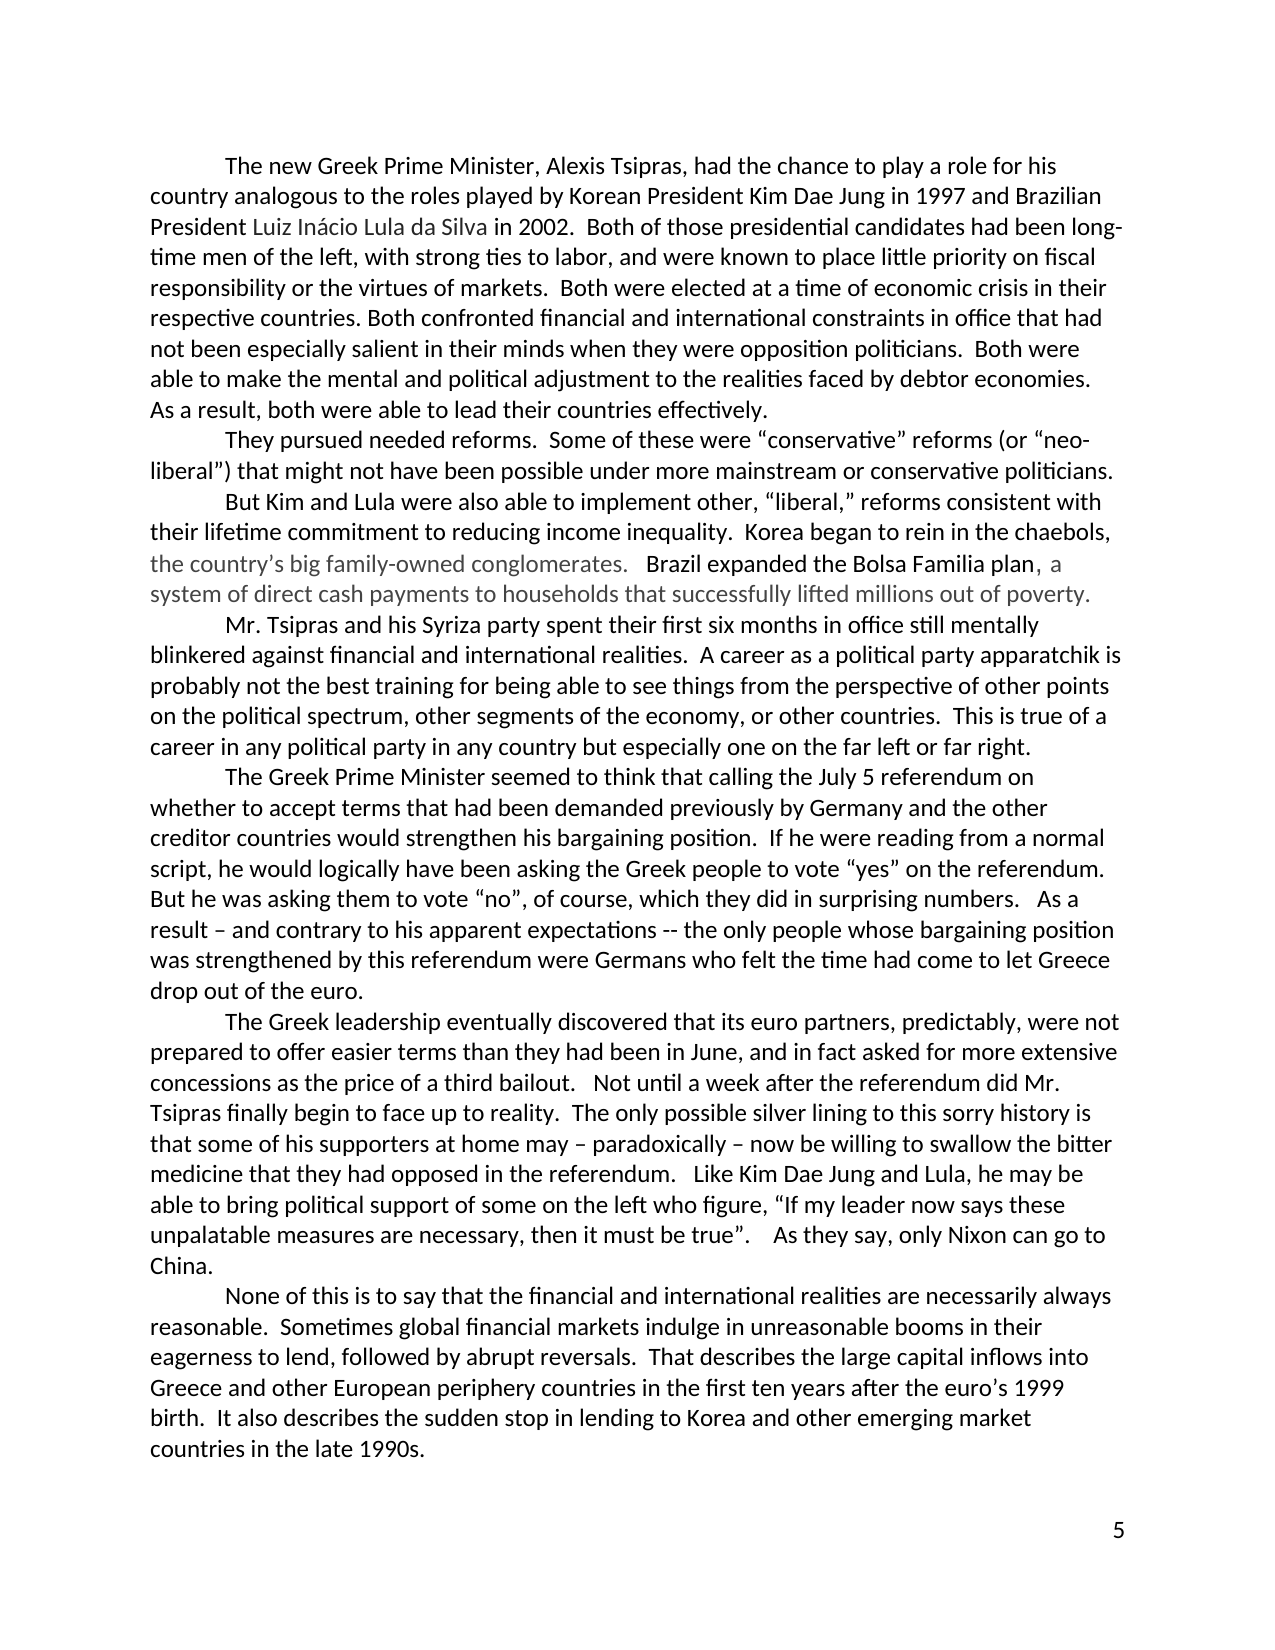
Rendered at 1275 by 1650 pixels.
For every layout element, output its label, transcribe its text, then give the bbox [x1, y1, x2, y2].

text The new Greek Prime Minister, Alexis Tsipras, had the chance to play a role for his country analogous to the roles played by Korean President Kim Dae Jung in 1997 and Brazilian President Luiz Inácio Lula da Silva in 2002. Both of those presidential candidates had been long-time men of the left, with strong ties to labor, and were known to place little priority on fiscal responsibility or the virtues of markets. Both were elected at a time of economic crisis in their respective countries. Both confronted financial and international constraints in office that had not been especially salient in their minds when they were opposition politicians. Both were able to make the mental and political adjustment to the realities faced by debtor economies. As a result, both were able to lead their countries effectively. [150, 150, 1125, 425]
text The Greek leadership eventually discovered that its euro partners, predictably, were not prepared to offer easier terms than they had been in June, and in fact asked for more extensive concessions as the price of a third bailout. Not until a week after the referendum did Mr. Tsipras finally begin to face up to reality. The only possible silver lining to this sorry history is that some of his supporters at home may – paradoxically – now be willing to swallow the bitter medicine that they had opposed in the referendum. Like Kim Dae Jung and Lula, he may be able to bring political support of some on the left who figure, “If my leader now says these unpalatable measures are necessary, then it must be true”. As they say, only Nixon can go to China. [150, 1006, 1125, 1280]
text None of this is to say that the financial and international realities are necessarily always reasonable. Sometimes global financial markets indulge in unreasonable booms in their eagerness to lend, followed by abrupt reversals. That describes the large capital inflows into Greece and other European periphery countries in the first ten years after the euro’s 1999 birth. It also describes the sudden stop in lending to Korea and other emerging market countries in the late 1990s. [150, 1280, 1125, 1463]
text But Kim and Lula were also able to implement other, “liberal,” reforms consistent with their lifetime commitment to reducing income inequality. Korea began to rein in the chaebols, the country’s big family-owned conglomerates. Brazil expanded the Bolsa Familia plan, a system of direct cash payments to households that successfully lifted millions out of poverty. [150, 486, 1125, 609]
text Mr. Tsipras and his Syriza party spent their first six months in office still mentally blinkered against financial and international realities. A career as a political party apparatchik is probably not the best training for being able to see things from the perspective of other points on the political spectrum, other segments of the economy, or other countries. This is true of a career in any political party in any country but especially one on the far left or far right. [150, 609, 1125, 762]
text The Greek Prime Minister seemed to think that calling the July 5 referendum on whether to accept terms that had been demanded previously by Germany and the other creditor countries would strengthen his bargaining position. If he were reading from a normal script, he would logically have been asking the Greek people to vote “yes” on the referendum. But he was asking them to vote “no”, of course, which they did in surprising numbers. As a result – and contrary to his apparent expectations -- the only people whose bargaining position was strengthened by this referendum were Germans who felt the time had come to let Greece drop out of the euro. [150, 762, 1125, 1006]
text They pursued needed reforms. Some of these were “conservative” reforms (or “neo-liberal”) that might not have been possible under more mainstream or conservative politicians. [150, 425, 1125, 486]
